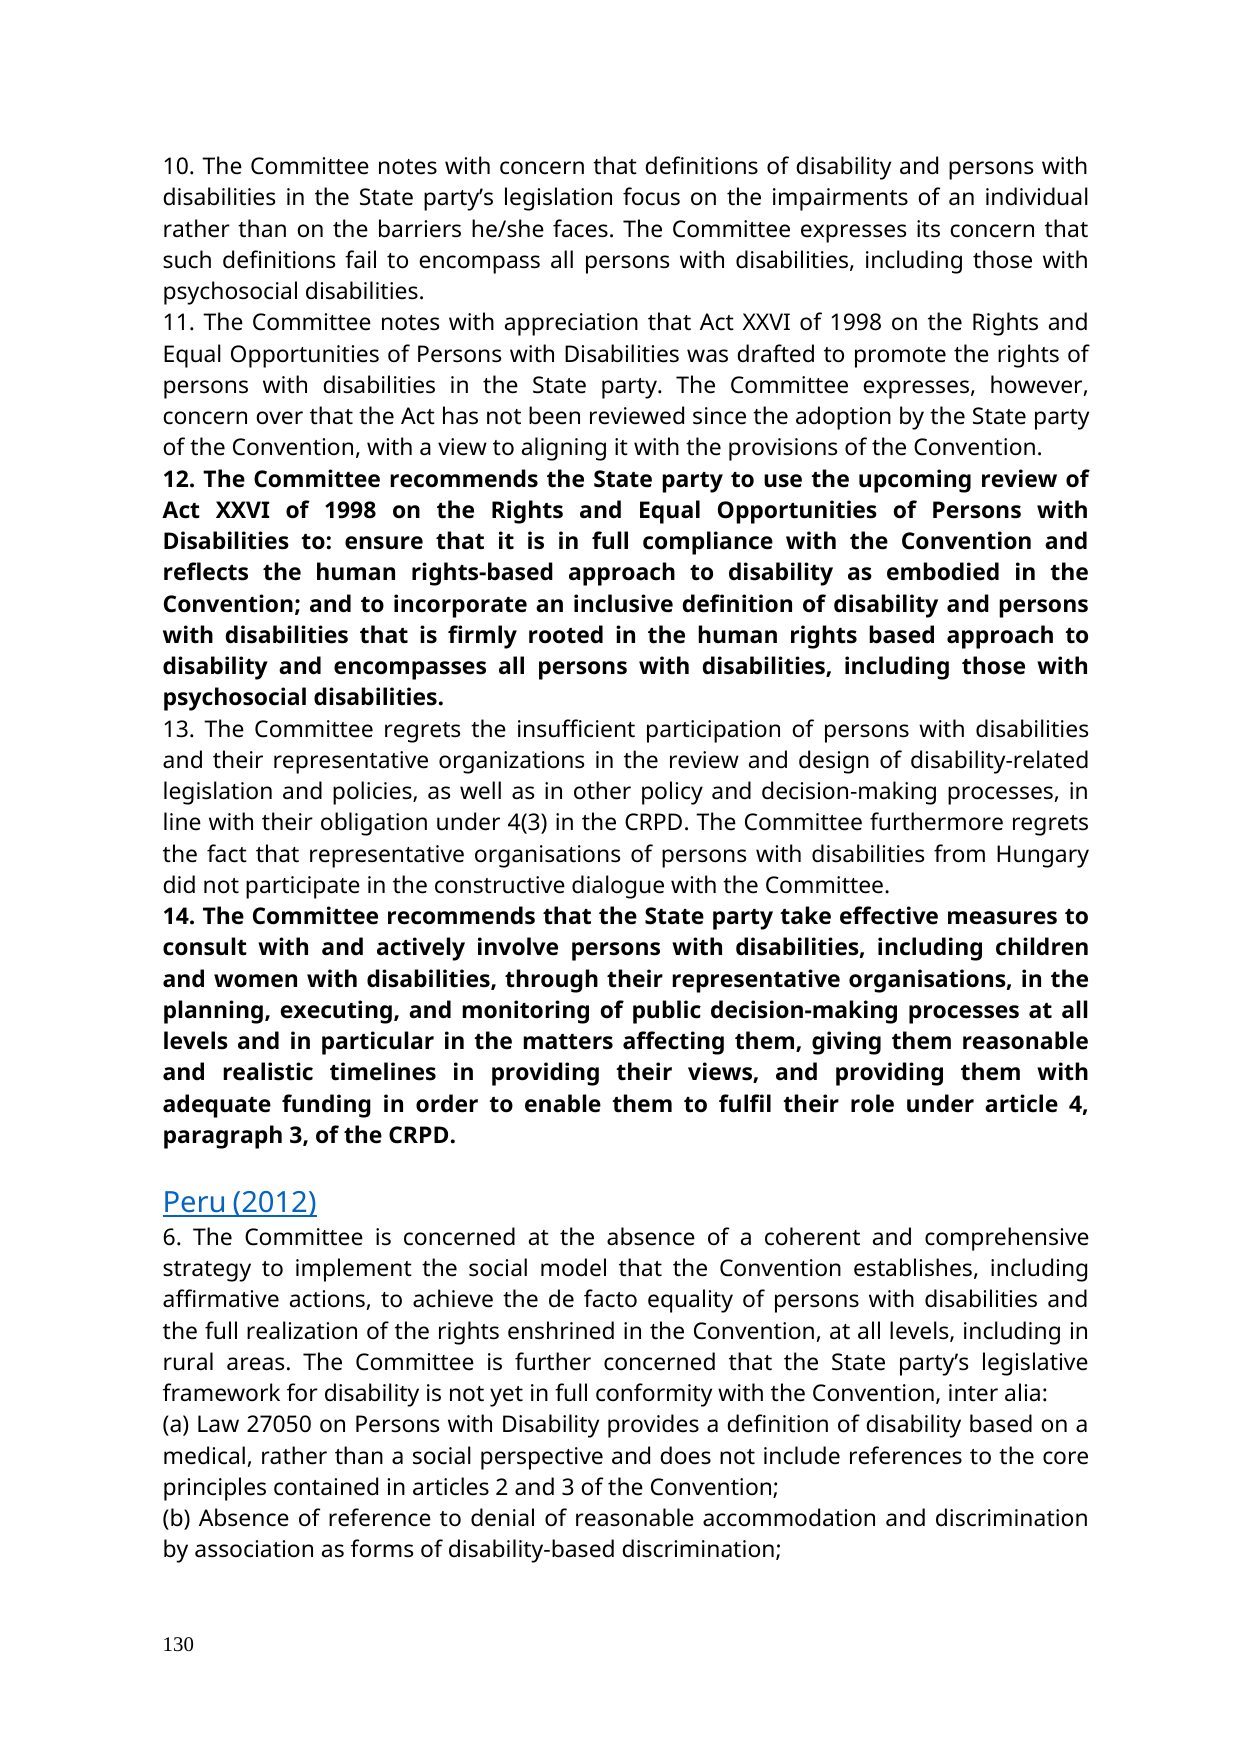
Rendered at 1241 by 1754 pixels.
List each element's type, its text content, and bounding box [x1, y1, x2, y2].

text 11. The Committee notes with appreciation that Act XXVI of 1998 on the Rights and Equal Opportunities of Persons with Disabilities was drafted to promote the rights of persons with disabilities in the State party. The Committee expresses, however, concern over that the Act has not been reviewed since the adoption by the State party of the Convention, with a view to aligning it with the provisions of the Convention. [162, 306, 1090, 462]
subtitle Peru (2012) [162, 1181, 1090, 1221]
text (a) Law 27050 on Persons with Disability provides a definition of disability based on a medical, rather than a social perspective and does not include references to the core principles contained in articles 2 and 3 of the Convention; [162, 1408, 1090, 1502]
text 12. The Committee recommends the State party to use the upcoming review of Act XXVI of 1998 on the Rights and Equal Opportunities of Persons with Disabilities to: ensure that it is in full compliance with the Convention and reflects the human rights-based approach to disability as embodied in the Convention; and to incorporate an inclusive definition of disability and persons with disabilities that is firmly rooted in the human rights based approach to disability and encompasses all persons with disabilities, including those with psychosocial disabilities. [162, 462, 1090, 712]
text (b) Absence of reference to denial of reasonable accommodation and discrimination by association as forms of disability-based discrimination; [162, 1502, 1090, 1565]
text 13. The Committee regrets the insufficient participation of persons with disabilities and their representative organizations in the review and design of disability-related legislation and policies, as well as in other policy and decision-making processes, in line with their obligation under 4(3) in the CRPD. The Committee furthermore regrets the fact that representative organisations of persons with disabilities from Hungary did not participate in the constructive dialogue with the Committee. [162, 712, 1090, 900]
text 6. The Committee is concerned at the absence of a coherent and comprehensive strategy to implement the social model that the Convention establishes, including affirmative actions, to achieve the de facto equality of persons with disabilities and the full realization of the rights enshrined in the Convention, at all levels, including in rural areas. The Committee is further concerned that the State party’s legislative framework for disability is not yet in full conformity with the Convention, inter alia: [162, 1221, 1090, 1408]
text 14. The Committee recommends that the State party take effective measures to consult with and actively involve persons with disabilities, including children and women with disabilities, through their representative organisations, in the planning, executing, and monitoring of public decision-making processes at all levels and in particular in the matters affecting them, giving them reasonable and realistic timelines in providing their views, and providing them with adequate funding in order to enable them to fulfil their role under article 4, paragraph 3, of the CRPD. [162, 900, 1090, 1150]
text 10. The Committee notes with concern that definitions of disability and persons with disabilities in the State party’s legislation focus on the impairments of an individual rather than on the barriers he/she faces. The Committee expresses its concern that such definitions fail to encompass all persons with disabilities, including those with psychosocial disabilities. [162, 150, 1090, 306]
